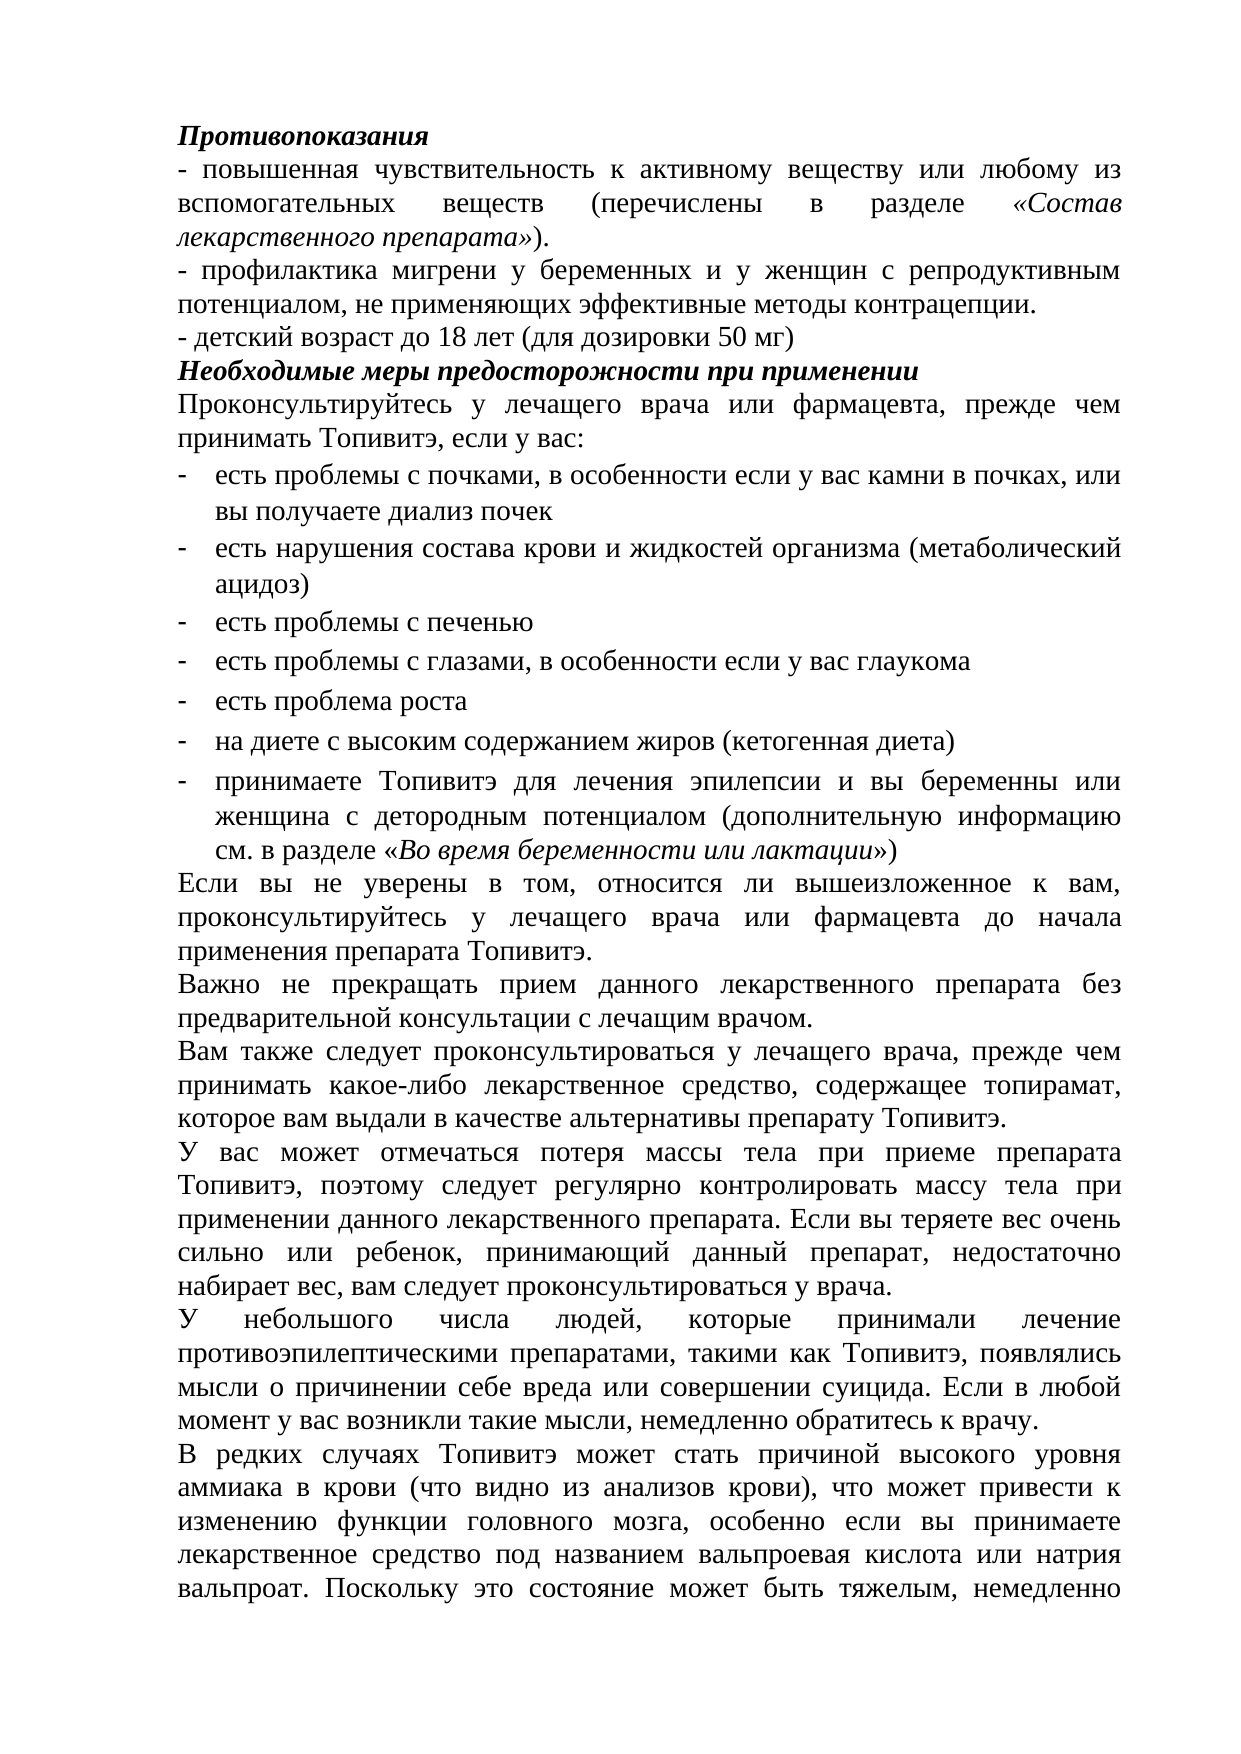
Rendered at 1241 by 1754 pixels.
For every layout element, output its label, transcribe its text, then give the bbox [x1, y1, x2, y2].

text У небольшого числа людей, которые принимали лечение противоэпилептическими препаратами, такими как Топивитэ, появлялись мысли о причинении себе вреда или совершении суицида. Если в любой момент у вас возникли такие мысли, немедленно обратитесь к врачу. [177, 1302, 1122, 1436]
list принимаете Топивитэ для лечения эпилепсии и вы беременны или женщина с детородным потенциалом (дополнительную информацию см. в разделе «Во время беременности или лактации») [177, 759, 1122, 866]
text Вам также следует проконсультироваться у лечащего врача, прежде чем принимать какое-либо лекарственное средство, содержащее топирамат, которое вам выдали в качестве альтернативы препарату Топивитэ. [177, 1033, 1122, 1134]
text Если вы не уверены в том, относится ли вышеизложенное к вам, проконсультируйтесь у лечащего врача или фармацевта до начала применения препарата Топивитэ. [177, 866, 1122, 966]
list есть проблемы с глазами, в особенности если у вас глаукома [177, 640, 1122, 679]
text Важно не прекращать прием данного лекарственного препарата без предварительной консультации с лечащим врачом. [177, 966, 1122, 1033]
text - профилактика мигрени у беременных и у женщин с репродуктивным потенциалом, не применяющих эффективные методы контрацепции. [177, 252, 1122, 319]
text Противопоказания [177, 118, 1122, 152]
text У вас может отмечаться потеря массы тела при приеме препарата Топивитэ, поэтому следует регулярно контролировать массу тела при применении данного лекарственного препарата. Если вы теряете вес очень сильно или ребенок, принимающий данный препарат, недостаточно набирает вес, вам следует проконсультироваться у врача. [177, 1134, 1122, 1302]
list есть проблемы с почками, в особенности если у вас камни в почках, или вы получаете диализ почек [177, 453, 1122, 527]
list есть нарушения состава крови и жидкостей организма (метаболический ацидоз) [177, 527, 1122, 600]
text - повышенная чувствительность к активному веществу или любому из вспомогательных веществ (перечислены в разделе «Состав лекарственного препарата»). [177, 152, 1122, 252]
list есть проблема роста [177, 679, 1122, 719]
list есть проблемы с печенью [177, 600, 1122, 640]
list на диете с высоким содержанием жиров (кетогенная диета) [177, 719, 1122, 759]
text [177, 1436, 1122, 1603]
text Проконсультируйтесь у лечащего врача или фармацевта, прежде чем принимать Топивитэ, если у вас: [177, 386, 1122, 453]
text - детский возраст до 18 лет (для дозировки 50 мг) [177, 319, 1122, 353]
text Необходимые меры предосторожности при применении [177, 353, 1122, 386]
